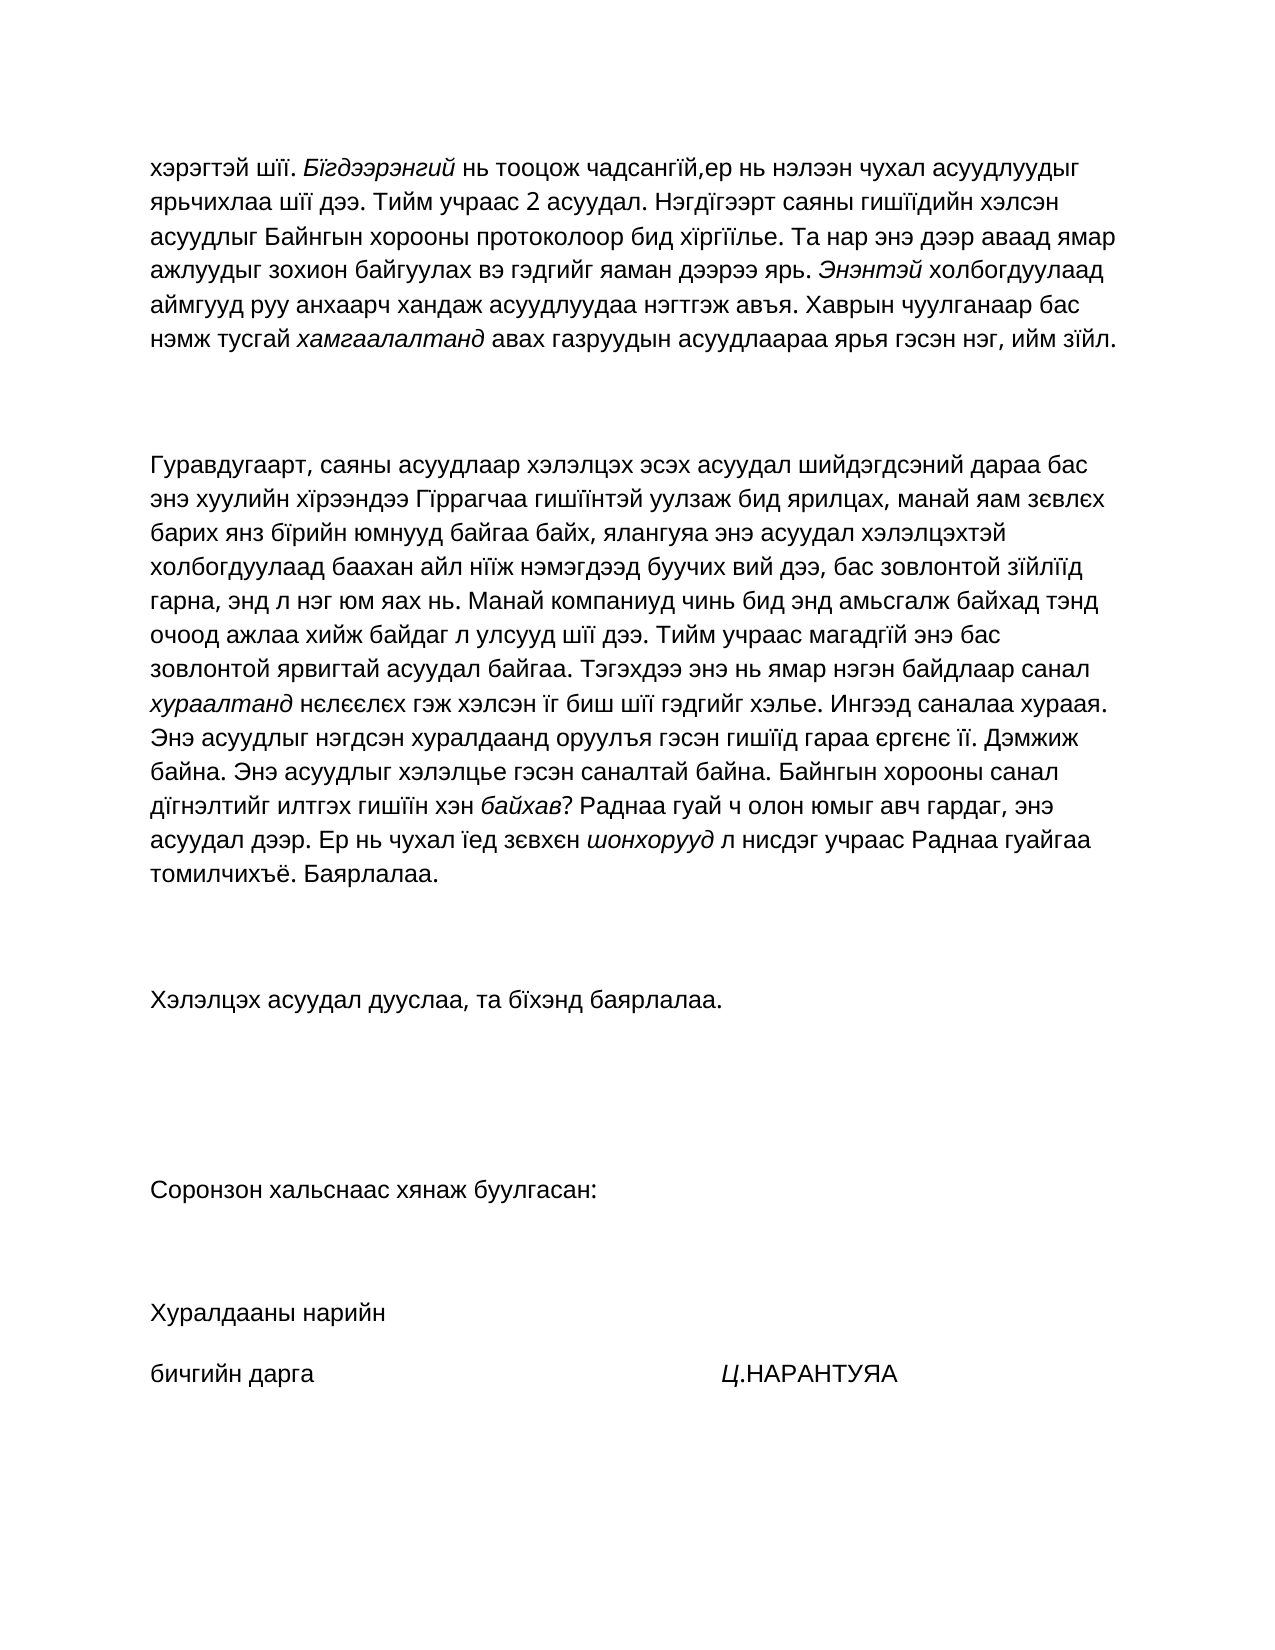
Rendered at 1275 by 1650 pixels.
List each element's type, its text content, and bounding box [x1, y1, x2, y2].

text Соронзон хальснаас хянаж буулгасан: [150, 1172, 1125, 1206]
text бичгийн дарга Ц.НАРАНТУЯА [150, 1356, 1125, 1390]
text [150, 150, 1125, 354]
text Хэлэлцэх асуудал дууслаа, та бїхэнд баярлалаа. [150, 982, 1125, 1016]
text Гуравдугаарт, саяны асуудлаар хэлэлцэх эсэх асуудал шийдэгдсэний дараа бас энэ хуулийн хїрээндээ Гїррагчаа гишїїнтэй уулзаж бид ярилцах, манай яам зєвлєх барих янз бїрийн юмнууд байгаа байх, ялангуяа энэ асуудал хэлэлцэхтэй холбогдуулаад баахан айл нїїж нэмэгдээд буучих вий дээ, бас зовлонтой зїйлїїд гарна, энд л нэг юм яах нь. Манай компаниуд чинь бид энд амьсгалж байхад тэнд очоод ажлаа хийж байдаг л улсууд шїї дээ. Тийм учраас магадгїй энэ бас зовлонтой ярвигтай асуудал байгаа. Тэгэхдээ энэ нь ямар нэгэн байдлаар санал хураалтанд нєлєєлєх гэж хэлсэн їг биш шїї гэдгийг хэлье. Ингээд саналаа хураая. Энэ асуудлыг нэгдсэн хуралдаанд оруулъя гэсэн гишїїд гараа єргєнє її. Дэмжиж байна. Энэ асуудлыг хэлэлцье гэсэн саналтай байна. Байнгын хорооны санал дїгнэлтийг илтгэх гишїїн хэн байхав? Раднаа гуай ч олон юмыг авч гардаг, энэ асуудал дээр. Ер нь чухал їед зєвхєн шонхорууд л нисдэг учраас Раднаа гуайгаа томилчихъё. Баярлалаа. [150, 447, 1125, 889]
text Хуралдааны нарийн [150, 1298, 1125, 1327]
